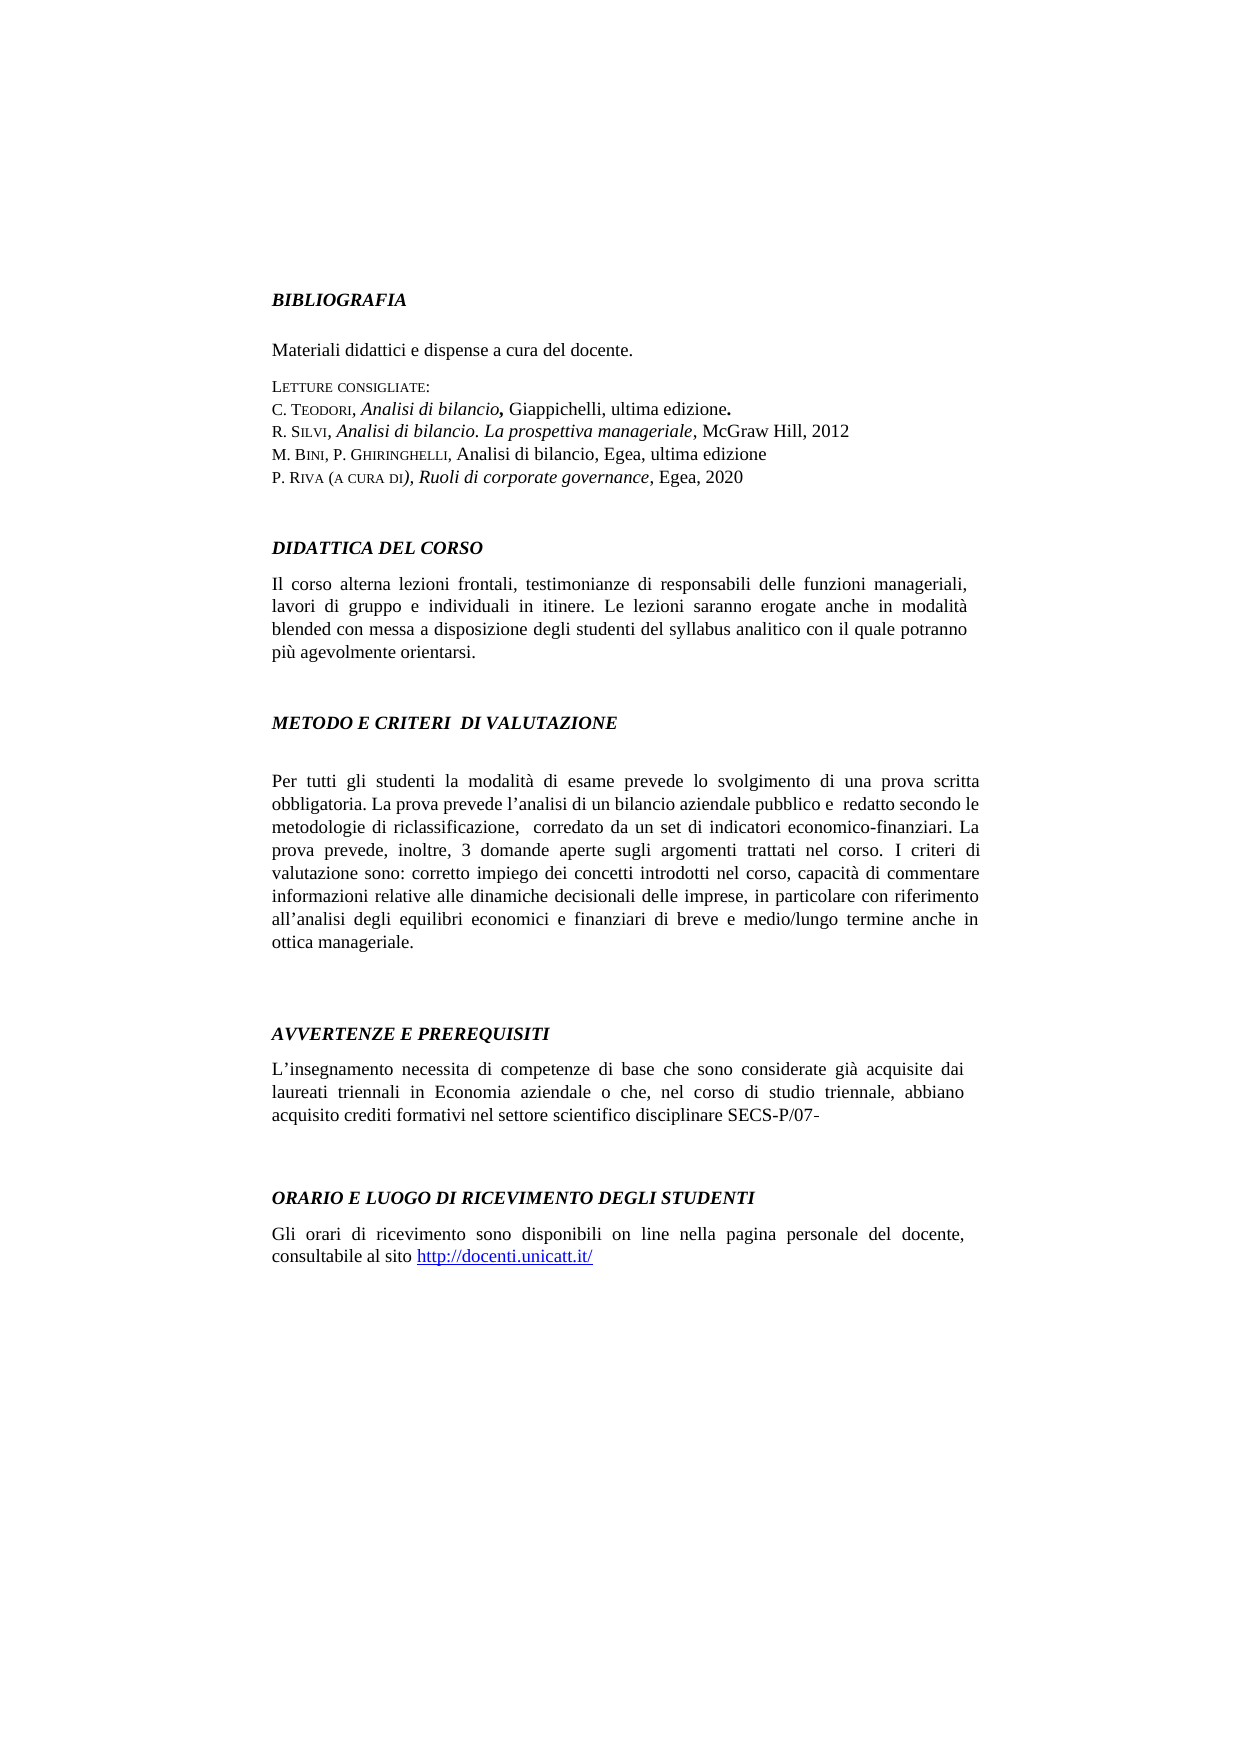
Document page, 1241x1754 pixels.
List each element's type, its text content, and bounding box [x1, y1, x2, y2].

text C. Teodori, Analisi di bilancio, Giappichelli, ultima edizione. [272, 397, 968, 419]
text BIBLIOGRAFIA [272, 286, 968, 311]
text Materiali didattici e dispense a cura del docente. [272, 336, 968, 361]
text Per tutti gli studenti la modalità di esame prevede lo svolgimento di una prova scritta obbligatoria. La prova prevede l’analisi di un bilancio aziendale pubblico e redatto secondo le metodologie di riclassificazione, corredato da un set di indicatori economico-finanziari. La prova prevede, inoltre, 3 domande aperte sugli argomenti trattati nel corso. I criteri di valutazione sono: corretto impiego dei concetti introdotti nel corso, capacità di commentare informazioni relative alle dinamiche decisionali delle imprese, in particolare con riferimento all’analisi degli equilibri economici e finanziari di breve e medio/lungo termine anche in ottica manageriale. [272, 769, 980, 953]
text DIDATTICA DEL CORSO [272, 536, 968, 559]
text L’insegnamento necessita di competenze di base che sono considerate già acquisite dai laureati triennali in Economia aziendale o che, nel corso di studio triennale, abbiano acquisito crediti formativi nel settore scientifico disciplinare SECS-P/07 [272, 1057, 966, 1126]
text Il corso alterna lezioni frontali, testimonianze di responsabili delle funzioni manageriali, lavori di gruppo e individuali in itinere. Le lezioni saranno erogate anche in modalità blended con messa a disposizione degli studenti del syllabus analitico con il quale potranno più agevolmente orientarsi. [272, 572, 968, 663]
text ORARIO E LUOGO DI RICEVIMENTO DEGLI STUDENTI [272, 1186, 980, 1209]
text Letture consigliate: [272, 374, 968, 397]
text METODO E CRITERI DI VALUTAZIONE [272, 711, 966, 734]
text Gli orari di ricevimento sono disponibili on line nella pagina personale del docente, consultabile al sito http://docenti.unicatt.it/ [272, 1222, 966, 1267]
text R. Silvi, Analisi di bilancio. La prospettiva manageriale, McGraw Hill, 2012 [272, 419, 968, 442]
text M. Bini, P. Ghiringhelli, Analisi di bilancio, Egea, ultima edizione [272, 442, 968, 465]
text AVVERTENZE E PREREQUISITI [272, 1022, 966, 1044]
text P. Riva (a cura di), Ruoli di corporate governance, Egea, 2020 [272, 465, 968, 488]
